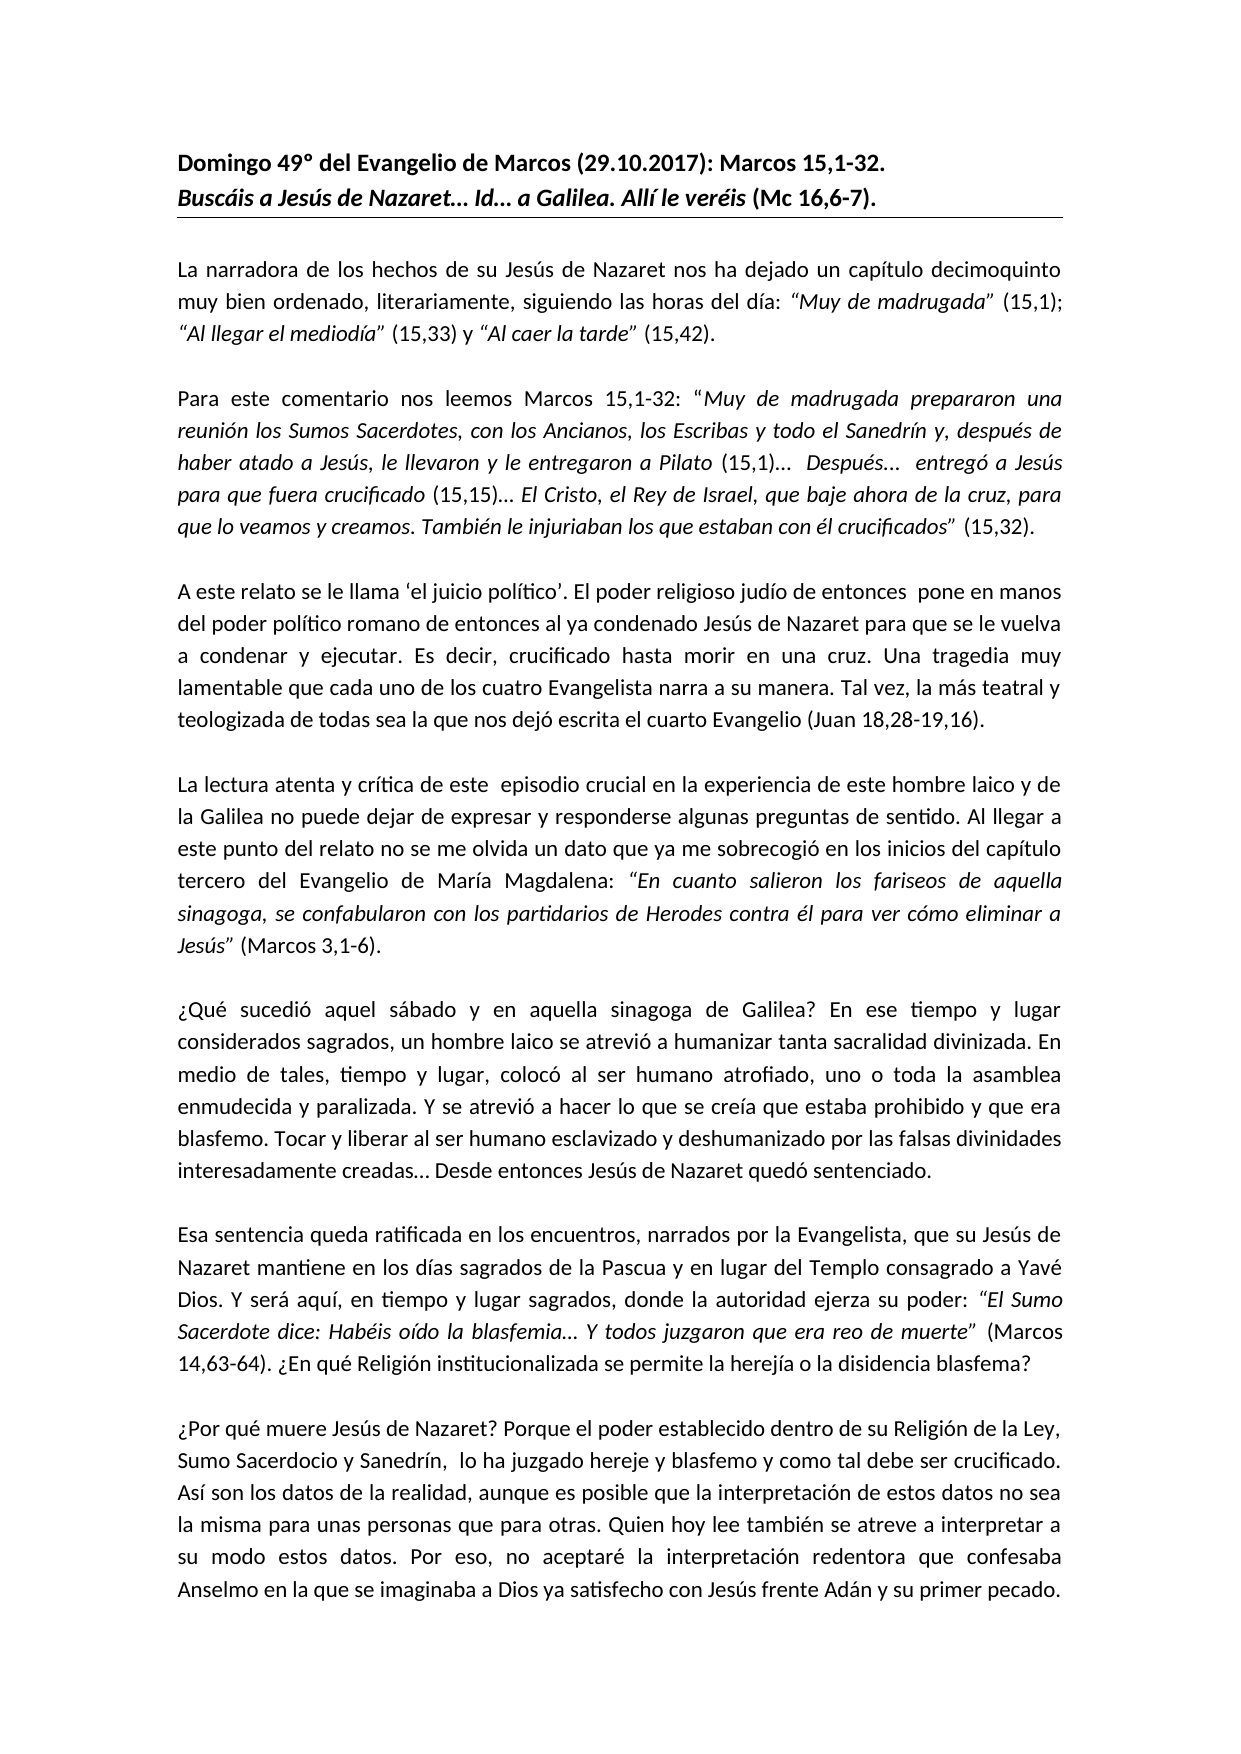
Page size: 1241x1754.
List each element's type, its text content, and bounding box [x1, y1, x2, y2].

text La narradora de los hechos de su Jesús de Nazaret nos ha dejado un capítulo decimoquinto muy bien ordenado, literariamente, siguiendo las horas del día: “Muy de madrugada” (15,1); “Al llegar el mediodía” (15,33) y “Al caer la tarde” (15,42). [177, 255, 1063, 347]
text A este relato se le llama ‘el juicio político’. El poder religioso judío de entonces pone en manos del poder político romano de entonces al ya condenado Jesús de Nazaret para que se le vuelva a condenar y ejecutar. Es decir, crucificado hasta morir en una cruz. Una tragedia muy lamentable que cada uno de los cuatro Evangelista narra a su manera. Tal vez, la más teatral y teologizada de todas sea la que nos dejó escrita el cuarto Evangelio (Juan 18,28-19,16). [177, 577, 1063, 734]
text Buscáis a Jesús de Nazaret… Id… a Galilea. Allí le veréis (Mc 16,6-7). [177, 183, 1063, 217]
text ¿Por qué muere Jesús de Nazaret? Porque el poder establecido dentro de su Religión de la Ley, Sumo Sacerdocio y Sanedrín, lo ha juzgado hereje y blasfemo y como tal debe ser crucificado. Así son los datos de la realidad, aunque es posible que la interpretación de estos datos no sea la misma para unas personas que para otras. Quien hoy lee también se atreve a interpretar a su modo estos datos. Por eso, no aceptaré la interpretación redentora que confesaba Anselmo en la que se imaginaba a Dios ya satisfecho con Jesús frente Adán y su primer pecado. [177, 1414, 1063, 1603]
text Domingo 49º del Evangelio de Marcos (29.10.2017): Marcos 15,1-32. [177, 148, 1063, 178]
text Esa sentencia queda ratificada en los encuentros, narrados por la Evangelista, que su Jesús de Nazaret mantiene en los días sagrados de la Pascua y en lugar del Templo consagrado a Yavé Dios. Y será aquí, en tiempo y lugar sagrados, donde la autoridad ejerza su poder: “El Sumo Sacerdote dice: Habéis oído la blasfemia… Y todos juzgaron que era reo de muerte” (Marcos 14,63-64). ¿En qué Religión institucionalizada se permite la herejía o la disidencia blasfema? [177, 1221, 1063, 1377]
text La lectura atenta y crítica de este episodio crucial en la experiencia de este hombre laico y de la Galilea no puede dejar de expresar y responderse algunas preguntas de sentido. Al llegar a este punto del relato no se me olvida un dato que ya me sobrecogió en los inicios del capítulo tercero del Evangelio de María Magdalena: “En cuanto salieron los fariseos de aquella sinagoga, se confabularon con los partidarios de Herodes contra él para ver cómo eliminar a Jesús” (Marcos 3,1-6). [177, 770, 1063, 959]
text ¿Qué sucedió aquel sábado y en aquella sinagoga de Galilea? En ese tiempo y lugar considerados sagrados, un hombre laico se atrevió a humanizar tanta sacralidad divinizada. En medio de tales, tiempo y lugar, colocó al ser humano atrofiado, uno o toda la asamblea enmudecida y paralizada. Y se atrevió a hacer lo que se creía que estaba prohibido y que era blasfemo. Tocar y liberar al ser humano esclavizado y deshumanizado por las falsas divinidades interesadamente creadas… Desde entonces Jesús de Nazaret quedó sentenciado. [177, 995, 1063, 1184]
text Para este comentario nos leemos Marcos 15,1-32: “Muy de madrugada prepararon una reunión los Sumos Sacerdotes, con los Ancianos, los Escribas y todo el Sanedrín y, después de haber atado a Jesús, le llevaron y le entregaron a Pilato (15,1)… Después... entregó a Jesús para que fuera crucificado (15,15)… El Cristo, el Rey de Israel, que baje ahora de la cruz, para que lo veamos y creamos. También le injuriaban los que estaban con él crucificados” (15,32). [177, 384, 1063, 541]
